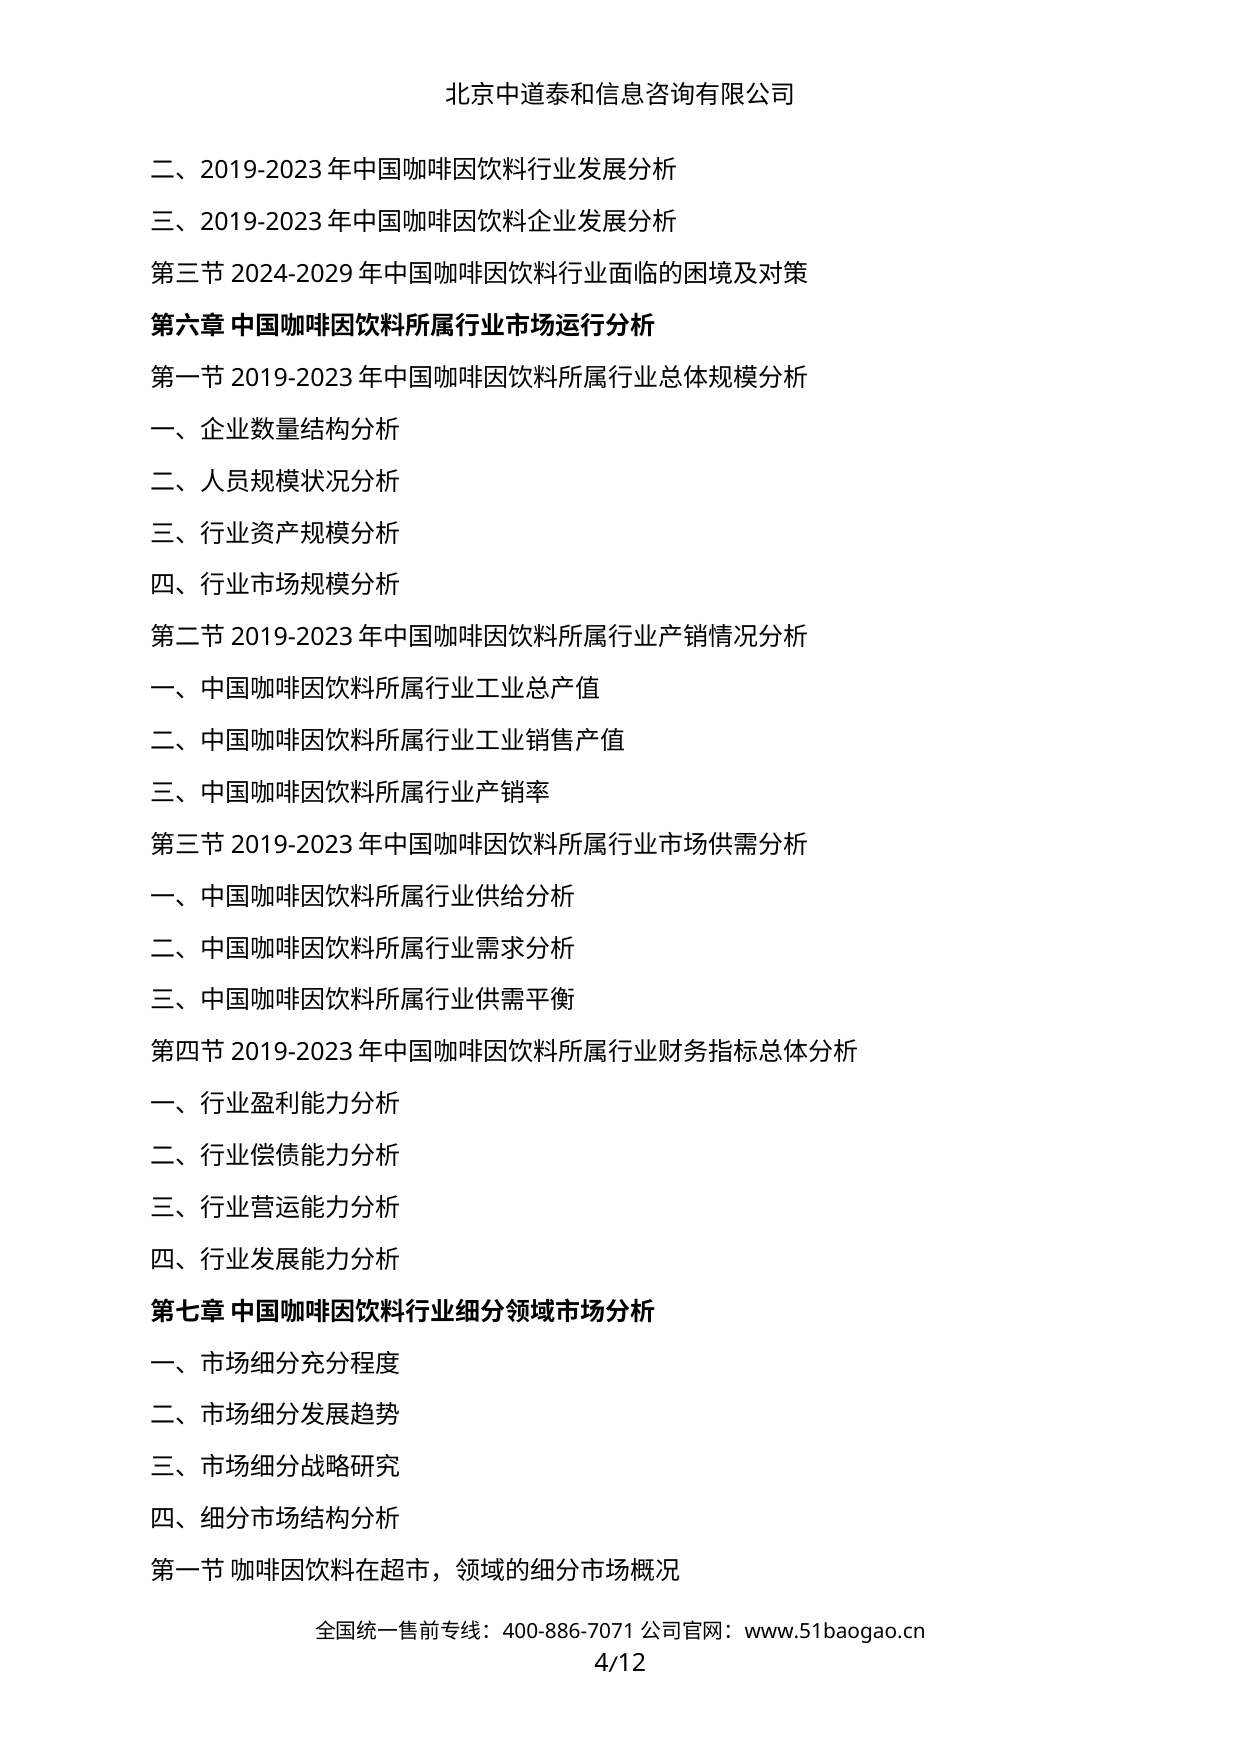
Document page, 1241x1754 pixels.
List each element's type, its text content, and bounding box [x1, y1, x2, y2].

text 三、中国咖啡因饮料所属行业产销率 [150, 772, 1090, 809]
text 第二节 2019-2023年中国咖啡因饮料所属行业产销情况分析 [150, 617, 1090, 653]
text 三、行业营运能力分析 [150, 1187, 1090, 1224]
text 三、行业资产规模分析 [150, 513, 1090, 549]
text 二、人员规模状况分析 [150, 461, 1090, 497]
text 二、中国咖啡因饮料所属行业需求分析 [150, 928, 1090, 964]
text 第一节 2019-2023年中国咖啡因饮料所属行业总体规模分析 [150, 357, 1090, 394]
text 二、中国咖啡因饮料所属行业工业销售产值 [150, 721, 1090, 757]
text 第三节 2019-2023年中国咖啡因饮料所属行业市场供需分析 [150, 824, 1090, 861]
text 二、2019-2023年中国咖啡因饮料行业发展分析 [150, 150, 1090, 186]
text 第四节 2019-2023年中国咖啡因饮料所属行业财务指标总体分析 [150, 1032, 1090, 1068]
text 三、市场细分战略研究 [150, 1447, 1090, 1483]
text 一、企业数量结构分析 [150, 409, 1090, 446]
text 第一节 咖啡因饮料在超市，领域的细分市场概况 [150, 1551, 1090, 1587]
text 四、细分市场结构分析 [150, 1499, 1090, 1535]
text 一、市场细分充分程度 [150, 1343, 1090, 1379]
text 一、中国咖啡因饮料所属行业供给分析 [150, 876, 1090, 912]
text 四、行业市场规模分析 [150, 565, 1090, 601]
text 三、中国咖啡因饮料所属行业供需平衡 [150, 980, 1090, 1016]
text 二、行业偿债能力分析 [150, 1136, 1090, 1172]
text 一、行业盈利能力分析 [150, 1084, 1090, 1120]
text 三、2019-2023年中国咖啡因饮料企业发展分析 [150, 202, 1090, 238]
text 第七章 中国咖啡因饮料行业细分领域市场分析 [150, 1291, 1090, 1327]
text 一、中国咖啡因饮料所属行业工业总产值 [150, 669, 1090, 705]
text 二、市场细分发展趋势 [150, 1395, 1090, 1431]
text 四、行业发展能力分析 [150, 1239, 1090, 1276]
text 第六章 中国咖啡因饮料所属行业市场运行分析 [150, 306, 1090, 342]
text 第三节 2024-2029年中国咖啡因饮料行业面临的困境及对策 [150, 254, 1090, 290]
